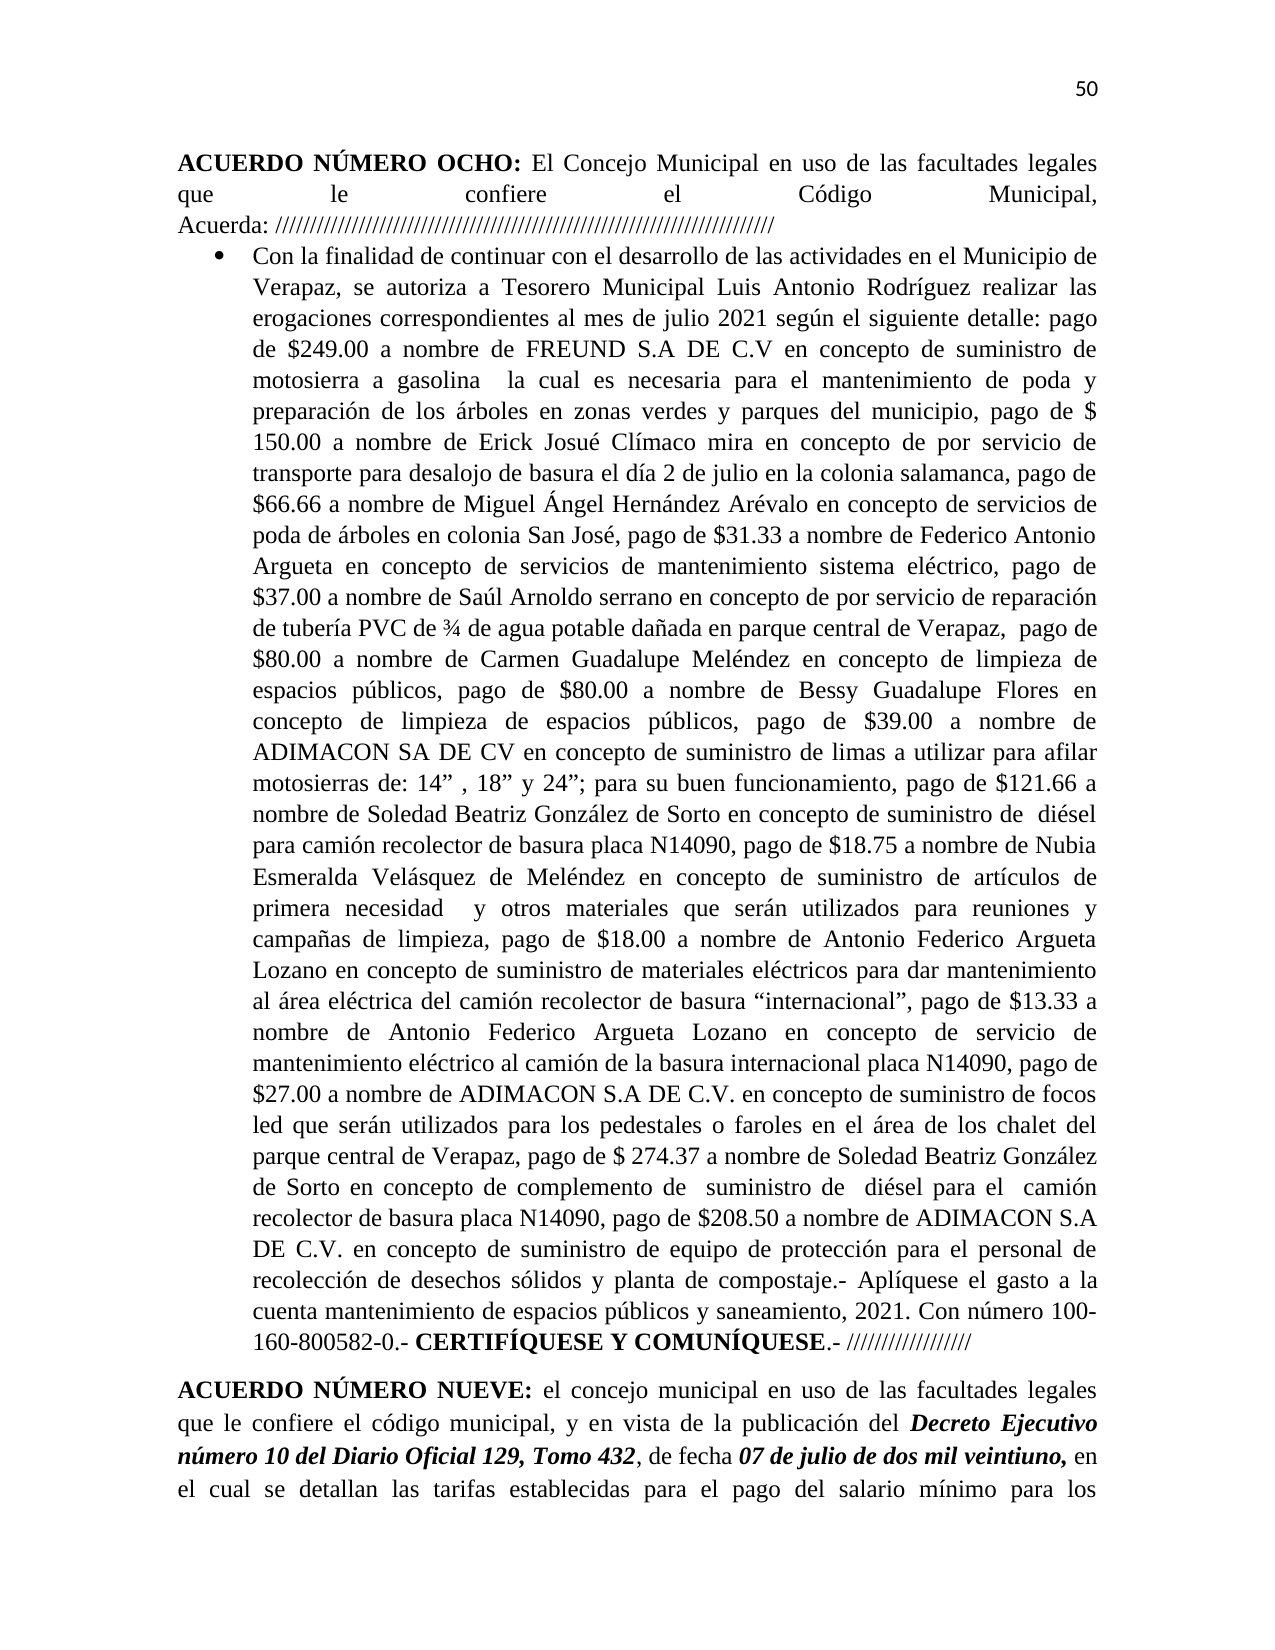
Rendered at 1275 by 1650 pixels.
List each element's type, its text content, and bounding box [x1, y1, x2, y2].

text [177, 1375, 1098, 1503]
text ACUERDO NÚMERO OCHO: El Concejo Municipal en uso de las facultades legales que le confiere el Código Municipal, Acuerda: //////////////////////////////////////////////////////////////////////// [177, 148, 1098, 238]
list Con la finalidad de continuar con el desarrollo de las actividades en el Municipio de Verapaz, se autoriza a Tesorero Municipal Luis Antonio Rodríguez realizar las erogaciones correspondientes al mes de julio 2021 según el siguiente detalle: pago de $249.00 a nombre de FREUND S.A DE C.V en concepto de suministro de motosierra a gasolina la cual es necesaria para el mantenimiento de poda y preparación de los árboles en zonas verdes y parques del municipio, pago de $ 150.00 a nombre de Erick Josué Clímaco mira en concepto de por servicio de transporte para desalojo de basura el día 2 de julio en la colonia salamanca, pago de $66.66 a nombre de Miguel Ángel Hernández Arévalo en concepto de servicios de poda de árboles en colonia San José, pago de $31.33 a nombre de Federico Antonio Argueta en concepto de servicios de mantenimiento sistema eléctrico, pago de $37.00 a nombre de Saúl Arnoldo serrano en concepto de por servicio de reparación de tubería PVC de ¾ de agua potable dañada en parque central de Verapaz, pago de $80.00 a nombre de Carmen Guadalupe Meléndez en concepto de limpieza de espacios públicos, pago de $80.00 a nombre de Bessy Guadalupe Flores en concepto de limpieza de espacios públicos, pago de $39.00 a nombre de ADIMACON SA DE CV en concepto de suministro de limas a utilizar para afilar motosierras de: 14” , 18” y 24”; para su buen funcionamiento, pago de $121.66 a nombre de Soledad Beatriz González de Sorto en concepto de suministro de diésel para camión recolector de basura placa N14090, pago de $18.75 a nombre de Nubia Esmeralda Velásquez de Meléndez en concepto de suministro de artículos de primera necesidad y otros materiales que serán utilizados para reuniones y campañas de limpieza, pago de $18.00 a nombre de Antonio Federico Argueta Lozano en concepto de suministro de materiales eléctricos para dar mantenimiento al área eléctrica del camión recolector de basura “internacional”, pago de $13.33 a nombre de Antonio Federico Argueta Lozano en concepto de servicio de mantenimiento eléctrico al camión de la basura internacional placa N14090, pago de $27.00 a nombre de ADIMACON S.A DE C.V. en concepto de suministro de focos led que serán utilizados para los pedestales o faroles en el área de los chalet del parque central de Verapaz, pago de $ 274.37 a nombre de Soledad Beatriz González de Sorto en concepto de complemento de suministro de diésel para el camión recolector de basura placa N14090, pago de $208.50 a nombre de ADIMACON S.A DE C.V. en concepto de suministro de equipo de protección para el personal de recolección de desechos sólidos y planta de compostaje.- Aplíquese el gasto a la cuenta mantenimiento de espacios públicos y saneamiento, 2021. Con número 100-160-800582-0.- CERTIFÍQUESE Y COMUNÍQUESE.- ////////////////// [215, 241, 1098, 1356]
